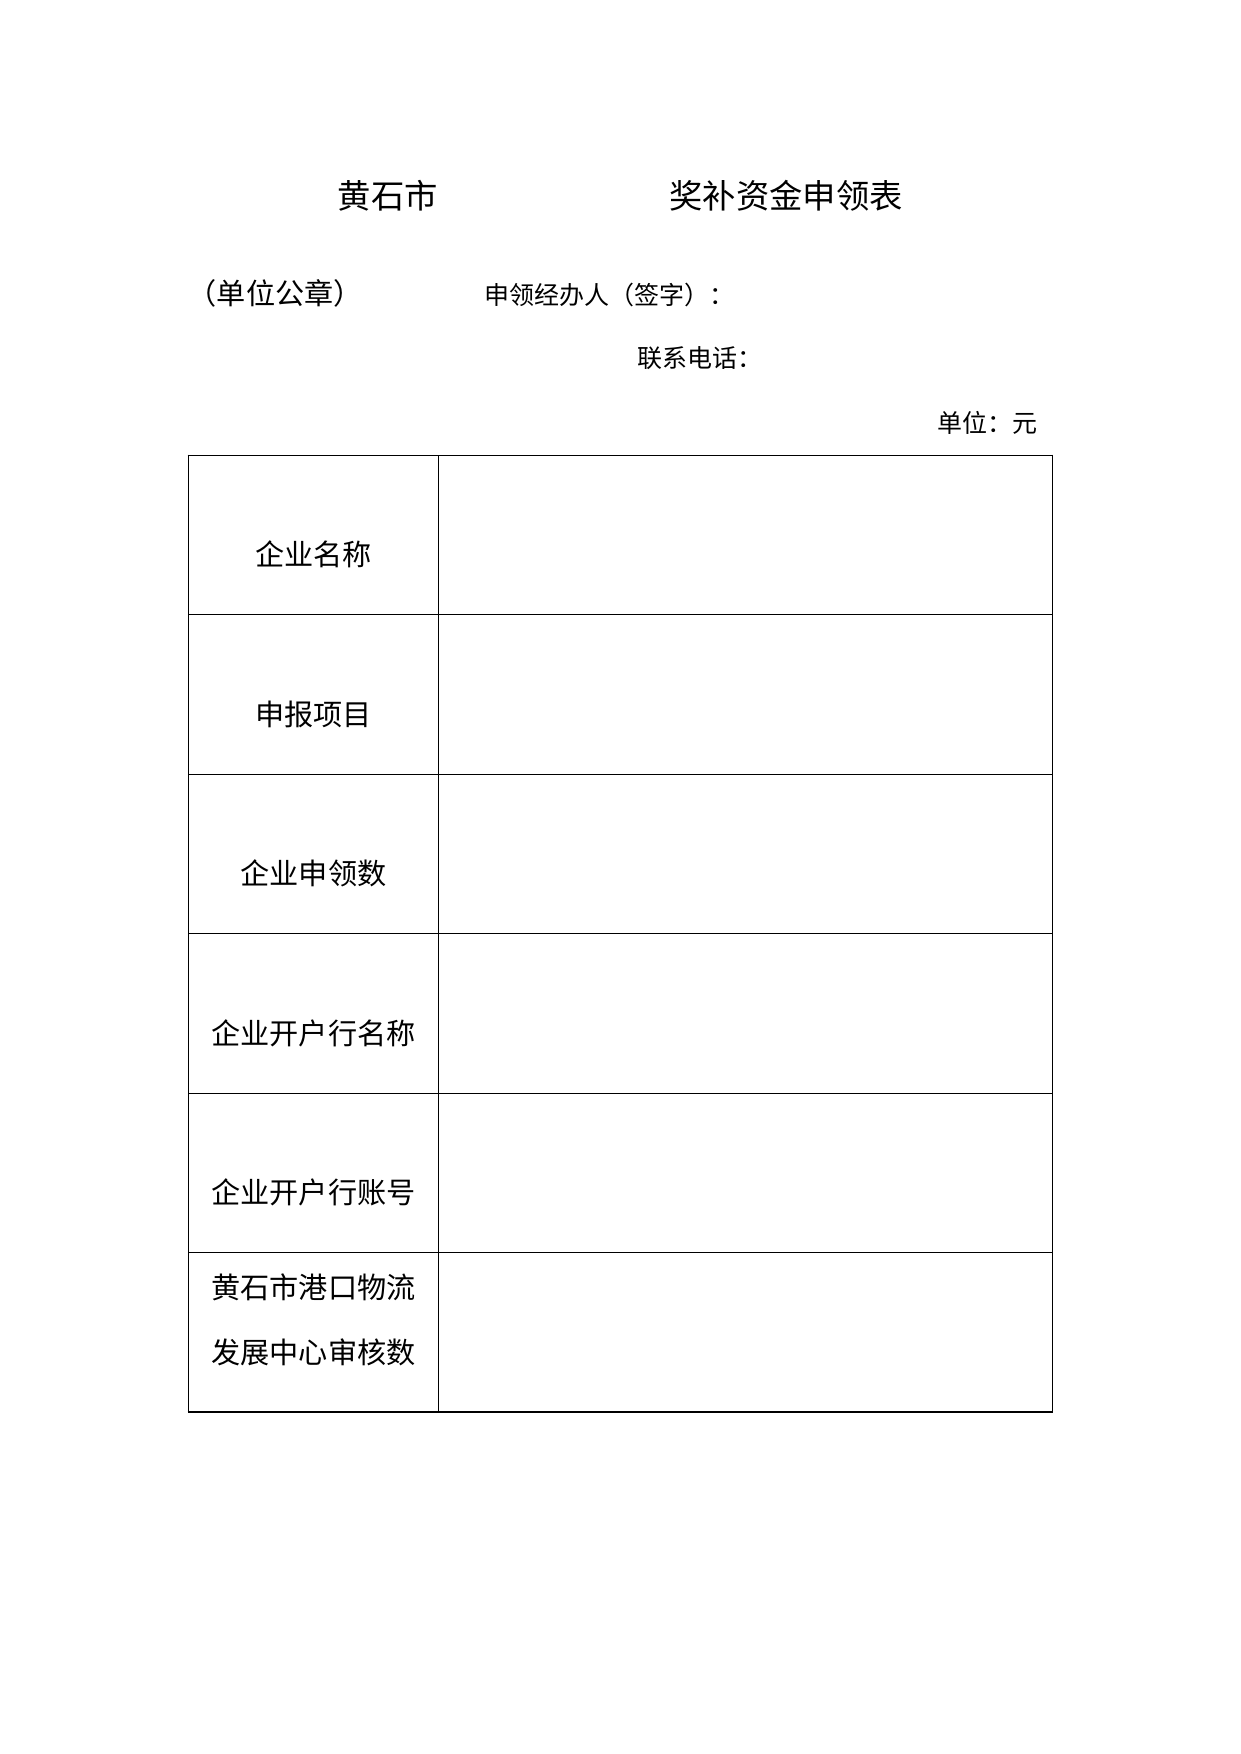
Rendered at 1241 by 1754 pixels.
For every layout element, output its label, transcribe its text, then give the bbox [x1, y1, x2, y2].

text 单位：元 [187, 389, 1053, 454]
text 联系电话： [187, 324, 1053, 389]
table_cell 企业申领数 [189, 775, 438, 933]
table_cell [439, 775, 1052, 933]
table_cell 企业开户行账号 [189, 1094, 438, 1252]
table_cell 企业开户行名称 [189, 934, 438, 1092]
table_cell 黄石市港口物流发展中心审核数 [189, 1253, 438, 1411]
text （单位公章） 申领经办人（签字）： [187, 259, 1053, 324]
table_header [439, 456, 1052, 614]
table_cell 申报项目 [189, 615, 438, 773]
table_cell [439, 1094, 1052, 1252]
table_cell [439, 934, 1052, 1092]
table_cell [439, 615, 1052, 773]
text 黄石市 奖补资金申领表 [187, 162, 1053, 227]
table_header 企业名称 [189, 456, 438, 614]
table_cell [439, 1253, 1052, 1411]
